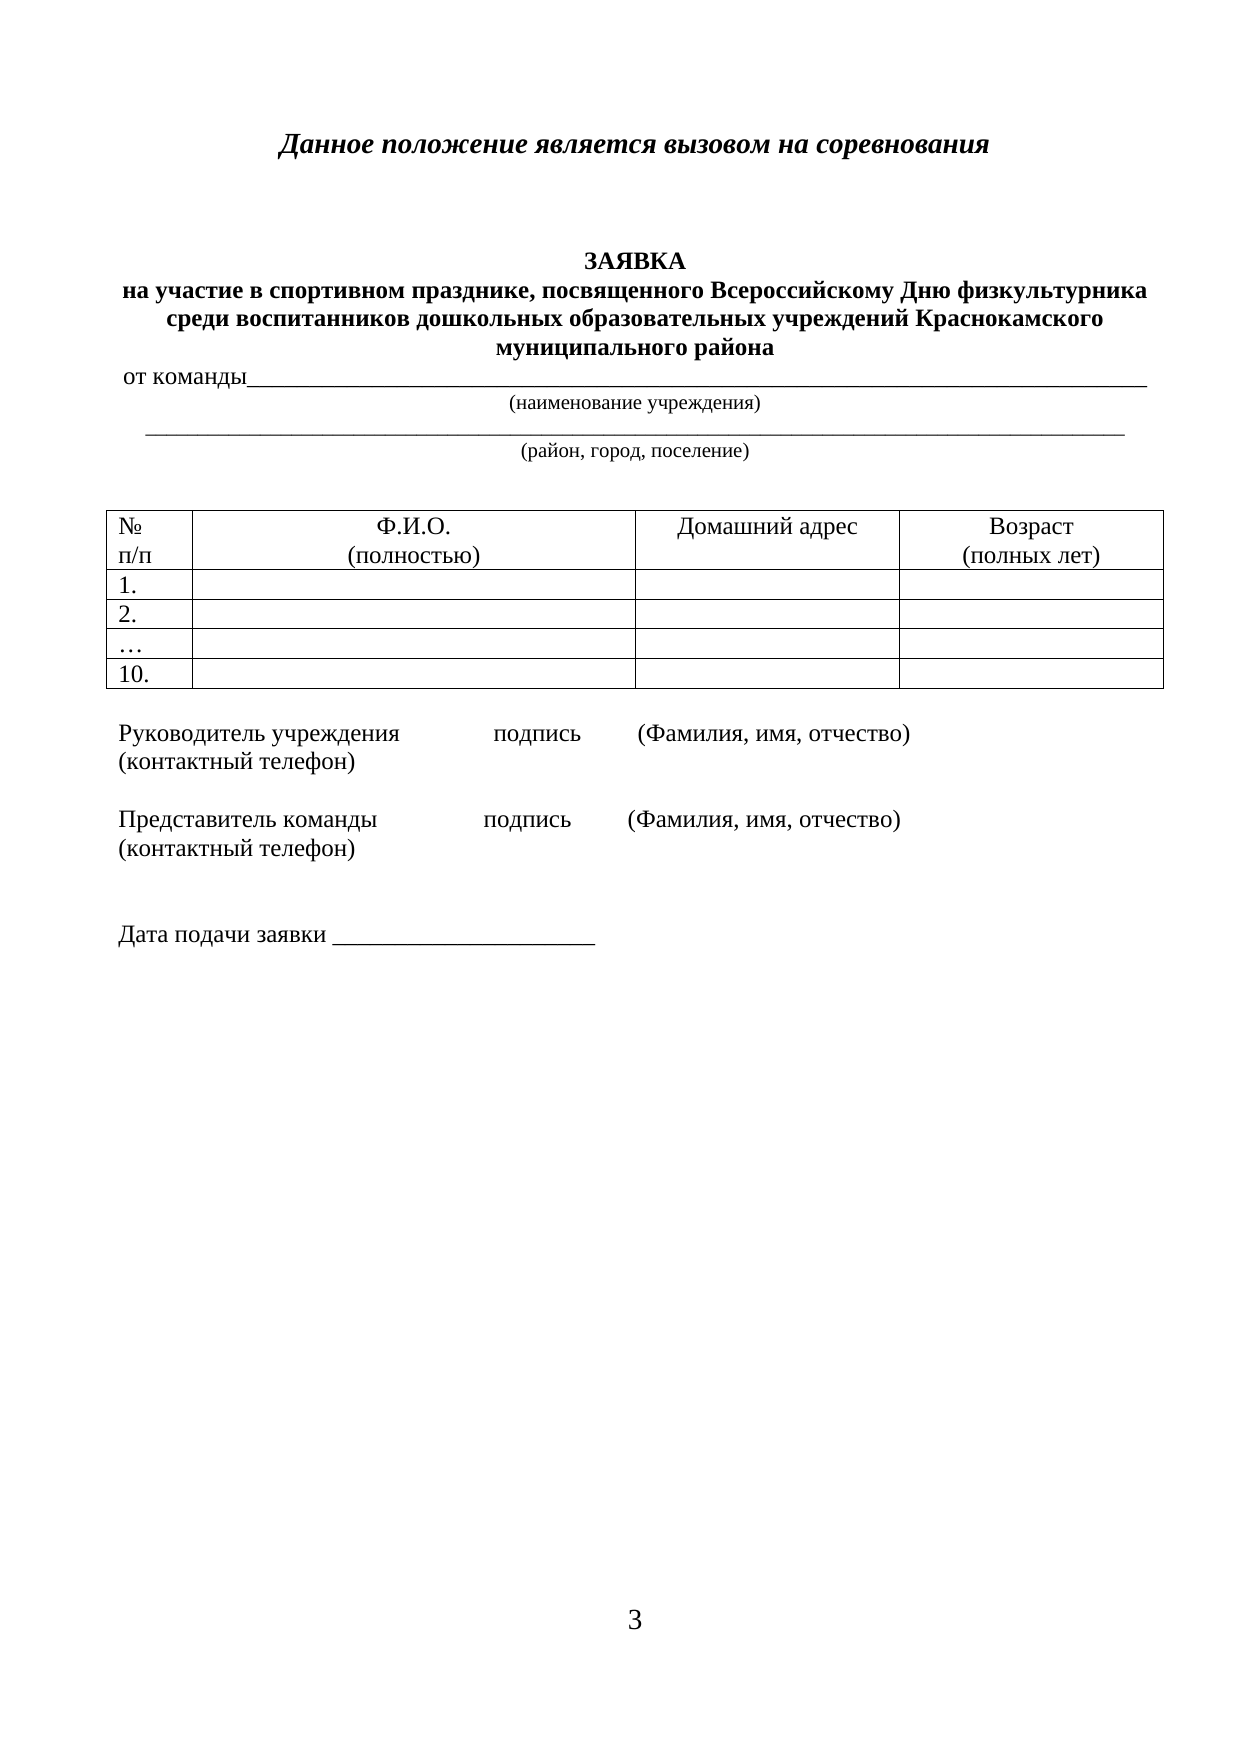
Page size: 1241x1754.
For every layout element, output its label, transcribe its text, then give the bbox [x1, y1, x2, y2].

table_header Домашний адрес [636, 511, 899, 569]
text от команды________________________________________________________________________ (наименование учреждения) [118, 361, 1152, 414]
table_cell [193, 659, 635, 688]
table_cell [636, 659, 899, 688]
table_cell [193, 629, 635, 658]
table_cell [900, 600, 1163, 628]
text Руководитель учреждения подпись (Фамилия, имя, отчество) [118, 718, 1152, 746]
table_cell [636, 600, 899, 628]
text (контактный телефон) [118, 833, 1152, 861]
table_cell [193, 570, 635, 598]
text Дата подачи заявки _____________________ [118, 919, 1152, 948]
table_cell [193, 600, 635, 628]
table_cell 10. [107, 659, 192, 688]
table_header № п/п [107, 511, 192, 569]
table_cell 1. [107, 570, 192, 598]
table_cell [900, 629, 1163, 658]
text ЗАЯВКА [118, 246, 1152, 275]
text ______________________________________________________________________________________________ (район, город, поселение) [118, 414, 1152, 462]
table_header Возраст (полных лет) [900, 511, 1163, 569]
table_cell 2. [107, 600, 192, 628]
table_cell [900, 659, 1163, 688]
table_cell [636, 570, 899, 598]
text (контактный телефон) [118, 746, 1152, 775]
table_cell [900, 570, 1163, 598]
table_cell [636, 629, 899, 658]
text на участие в спортивном празднике, посвященного Всероссийскому Дню физкультурника среди воспитанников дошкольных образовательных учреждений Краснокамского муниципального района [118, 275, 1152, 361]
text Представитель команды подпись (Фамилия, имя, отчество) [118, 804, 1152, 833]
table_header Ф.И.О. (полностью) [193, 511, 635, 569]
table_cell … [107, 629, 192, 658]
text Данное положение является вызовом на соревнования [118, 126, 1152, 160]
